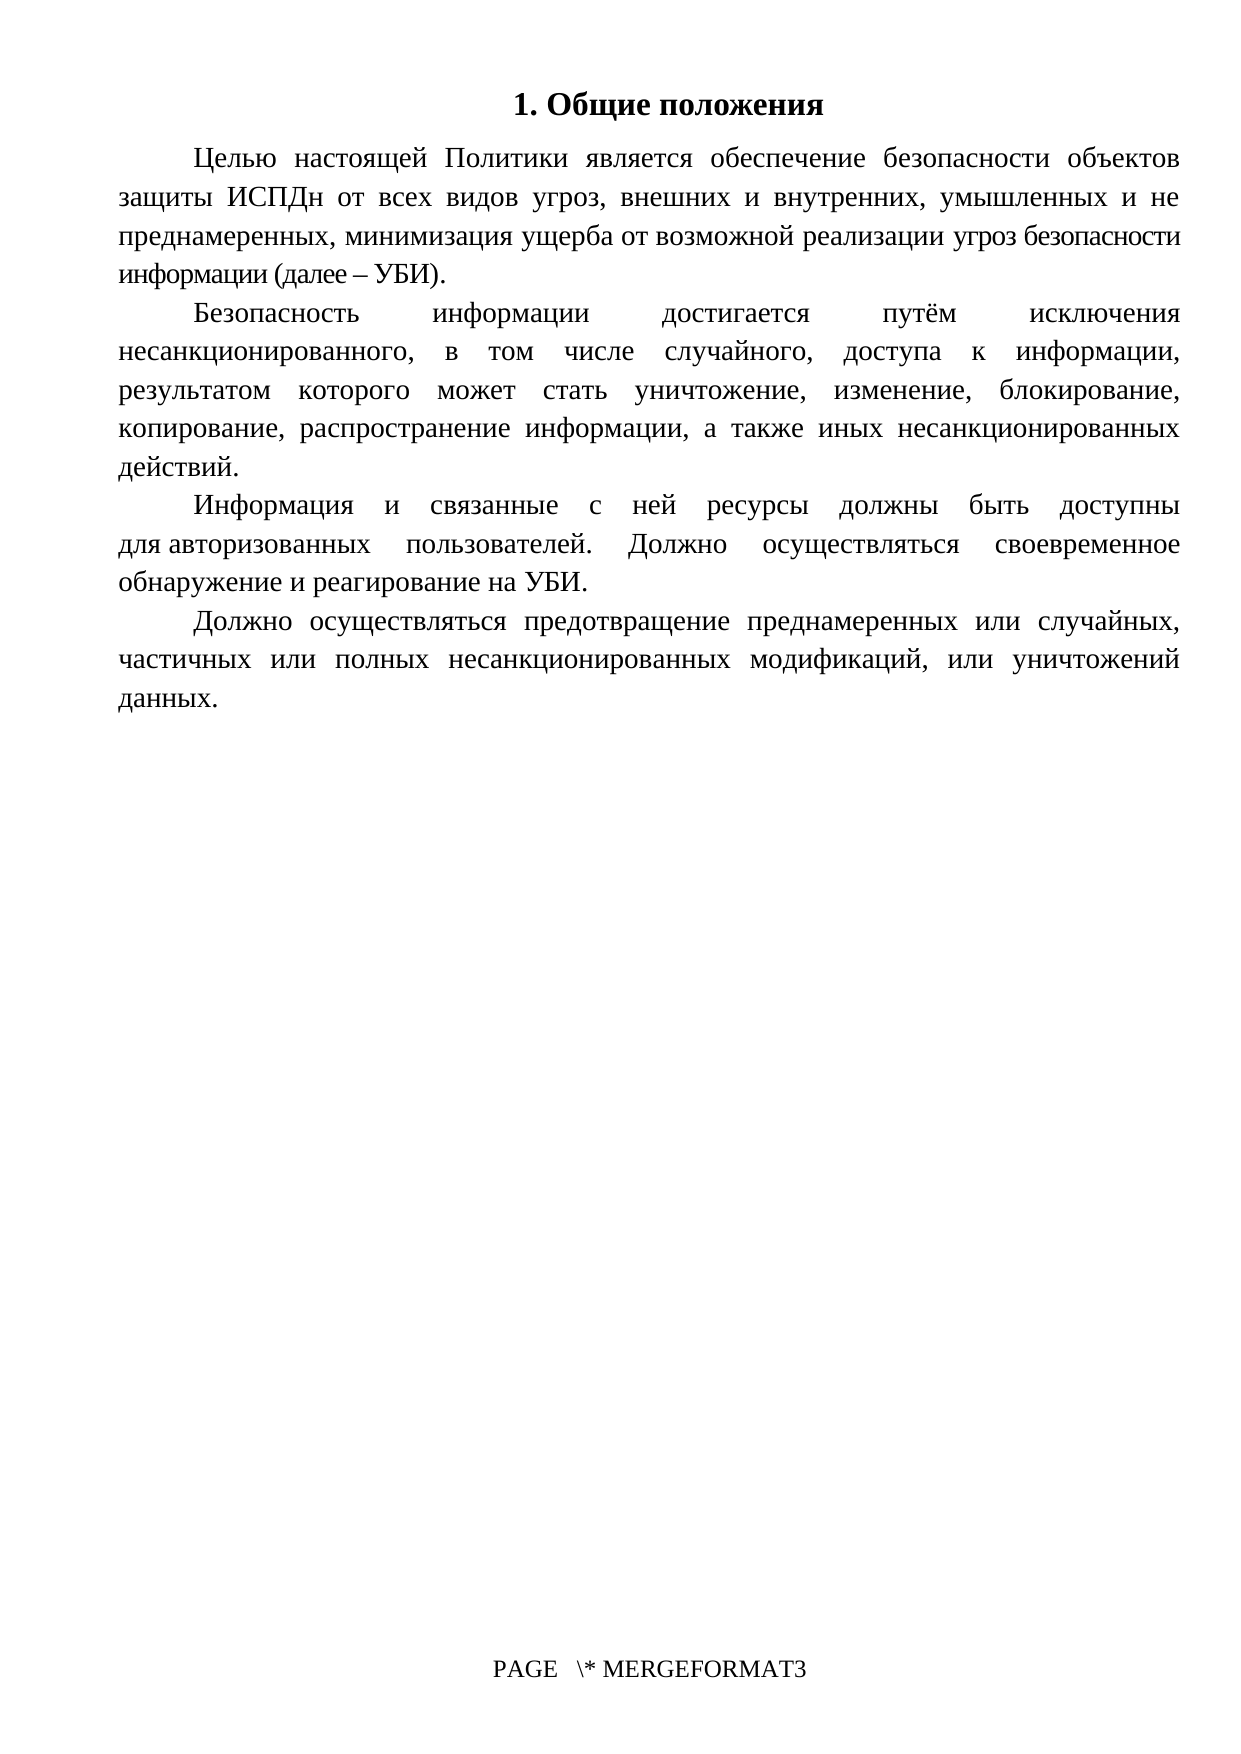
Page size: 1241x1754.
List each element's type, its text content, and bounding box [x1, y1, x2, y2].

text Безопасность информации достигается путём исключения несанкционированного, в том числе случайного, доступа к информации, результатом которого может стать уничтожение, изменение, блокирование, копирование, распространение информации, а также иных несанкционированных действий. [118, 295, 1181, 482]
text Информация и связанные с ней ресурсы должны быть доступны для авторизованных пользователей. Должно осуществляться своевременное обнаружение и реагирование на УБИ. [118, 487, 1181, 598]
text Должно осуществляться предотвращение преднамеренных или случайных, частичных или полных несанкционированных модификаций, или уничтожений данных. [118, 603, 1181, 714]
text Целью настоящей Политики является обеспечение безопасности объектов защиты ИСПДн от всех видов угроз, внешних и внутренних, умышленных и не преднамеренных, минимизация ущерба от возможной реализации угроз безопасности информации (далее – УБИ). [118, 141, 1181, 290]
subtitle Общие положения [156, 84, 1181, 122]
